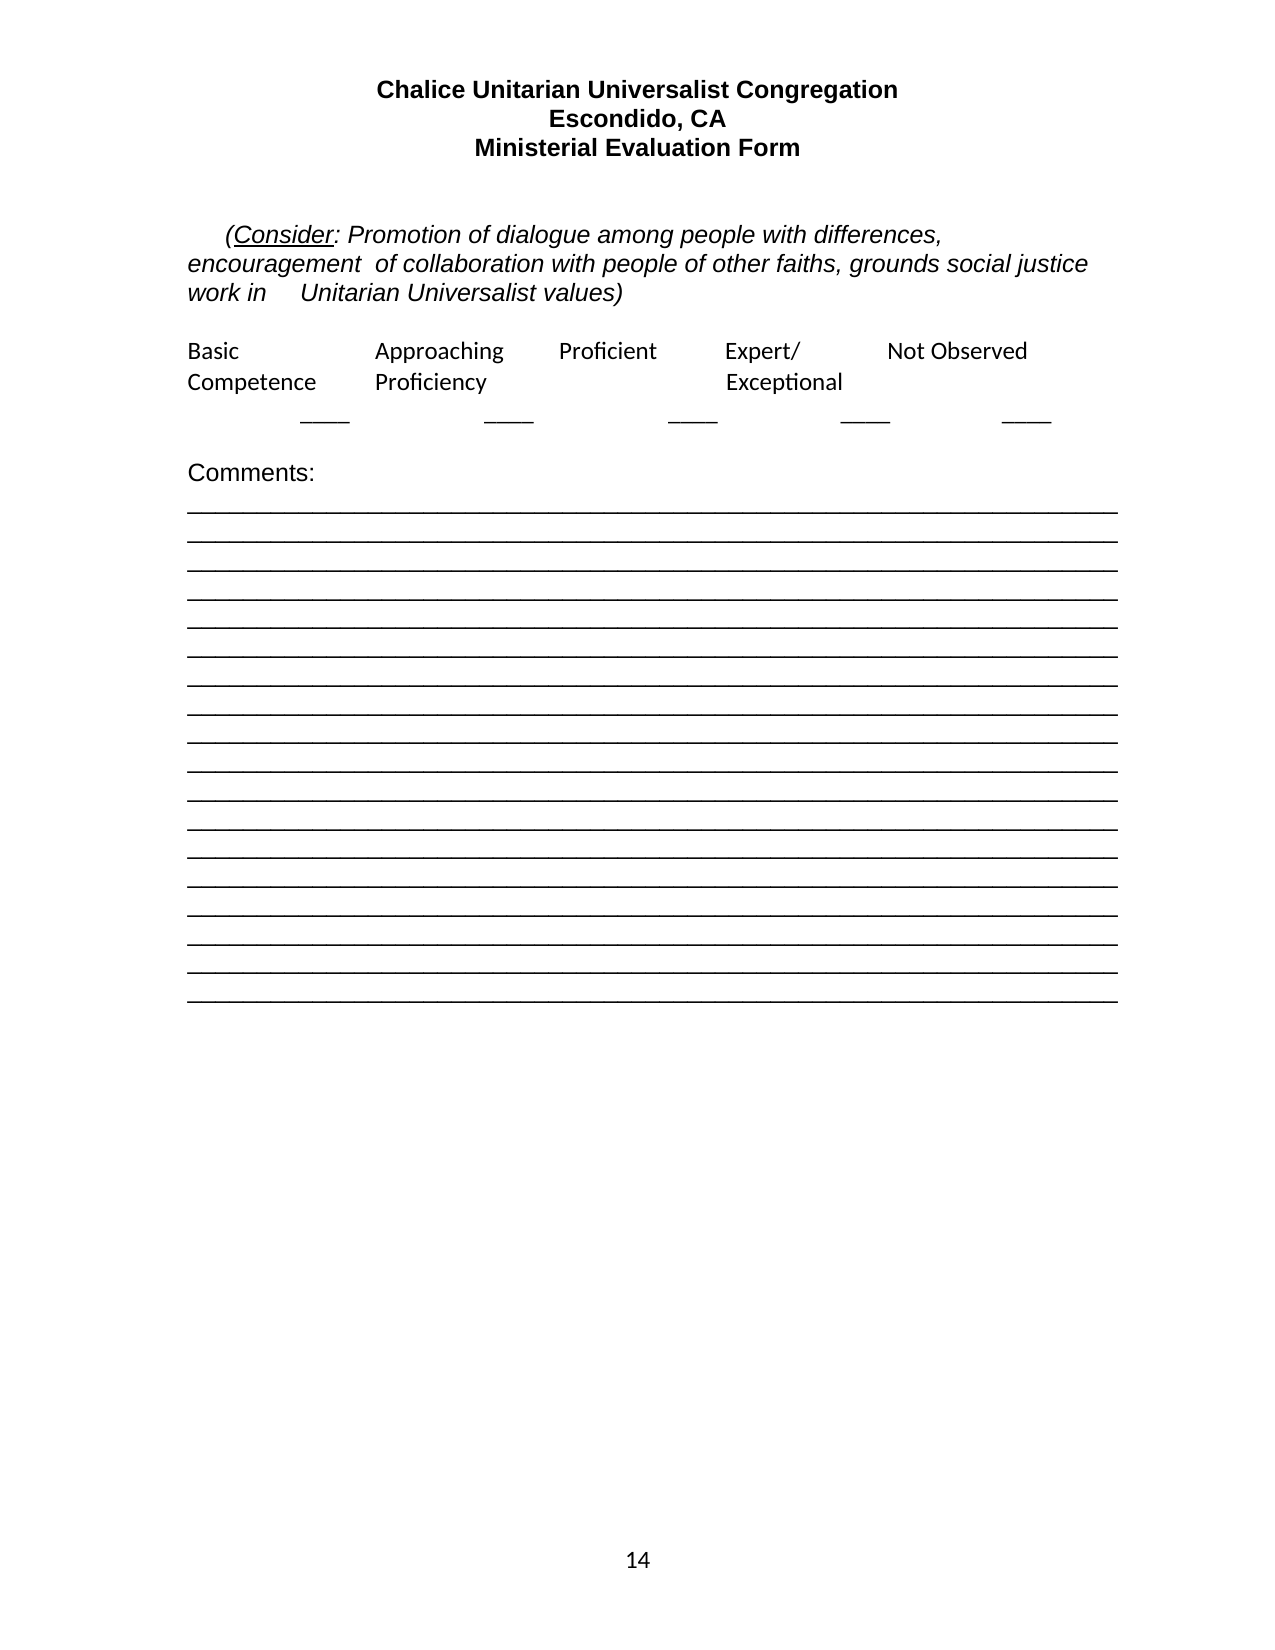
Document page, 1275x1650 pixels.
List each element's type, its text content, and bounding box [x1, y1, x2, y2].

text Basic Approaching Proficient Expert/ Not Observed [187, 336, 1125, 366]
text ______________________________________________________________________________________________________________________________________________________________________________________________________________________________________________________________________________________________________________________________________________________________________________________________________________________________________________________________________________________________________________________________________________________________________________________________________________________________________________________________________________________________________________________________________________________________________________________________________________________________________________________________________________________________________________________________________________________________________________________________________________________________________________________________________________________________________________________________________________________________________________________________________________________________________________________ [187, 486, 1125, 1004]
text (Consider: Promotion of dialogue among people with differences, encouragement of collaboration with people of other faiths, grounds social justice work in Unitarian Universalist values) [187, 221, 1125, 307]
text Competence Proficiency Exceptional ____ ____ ____ ____ ____ [187, 366, 1125, 427]
text Comments: [187, 458, 1125, 486]
